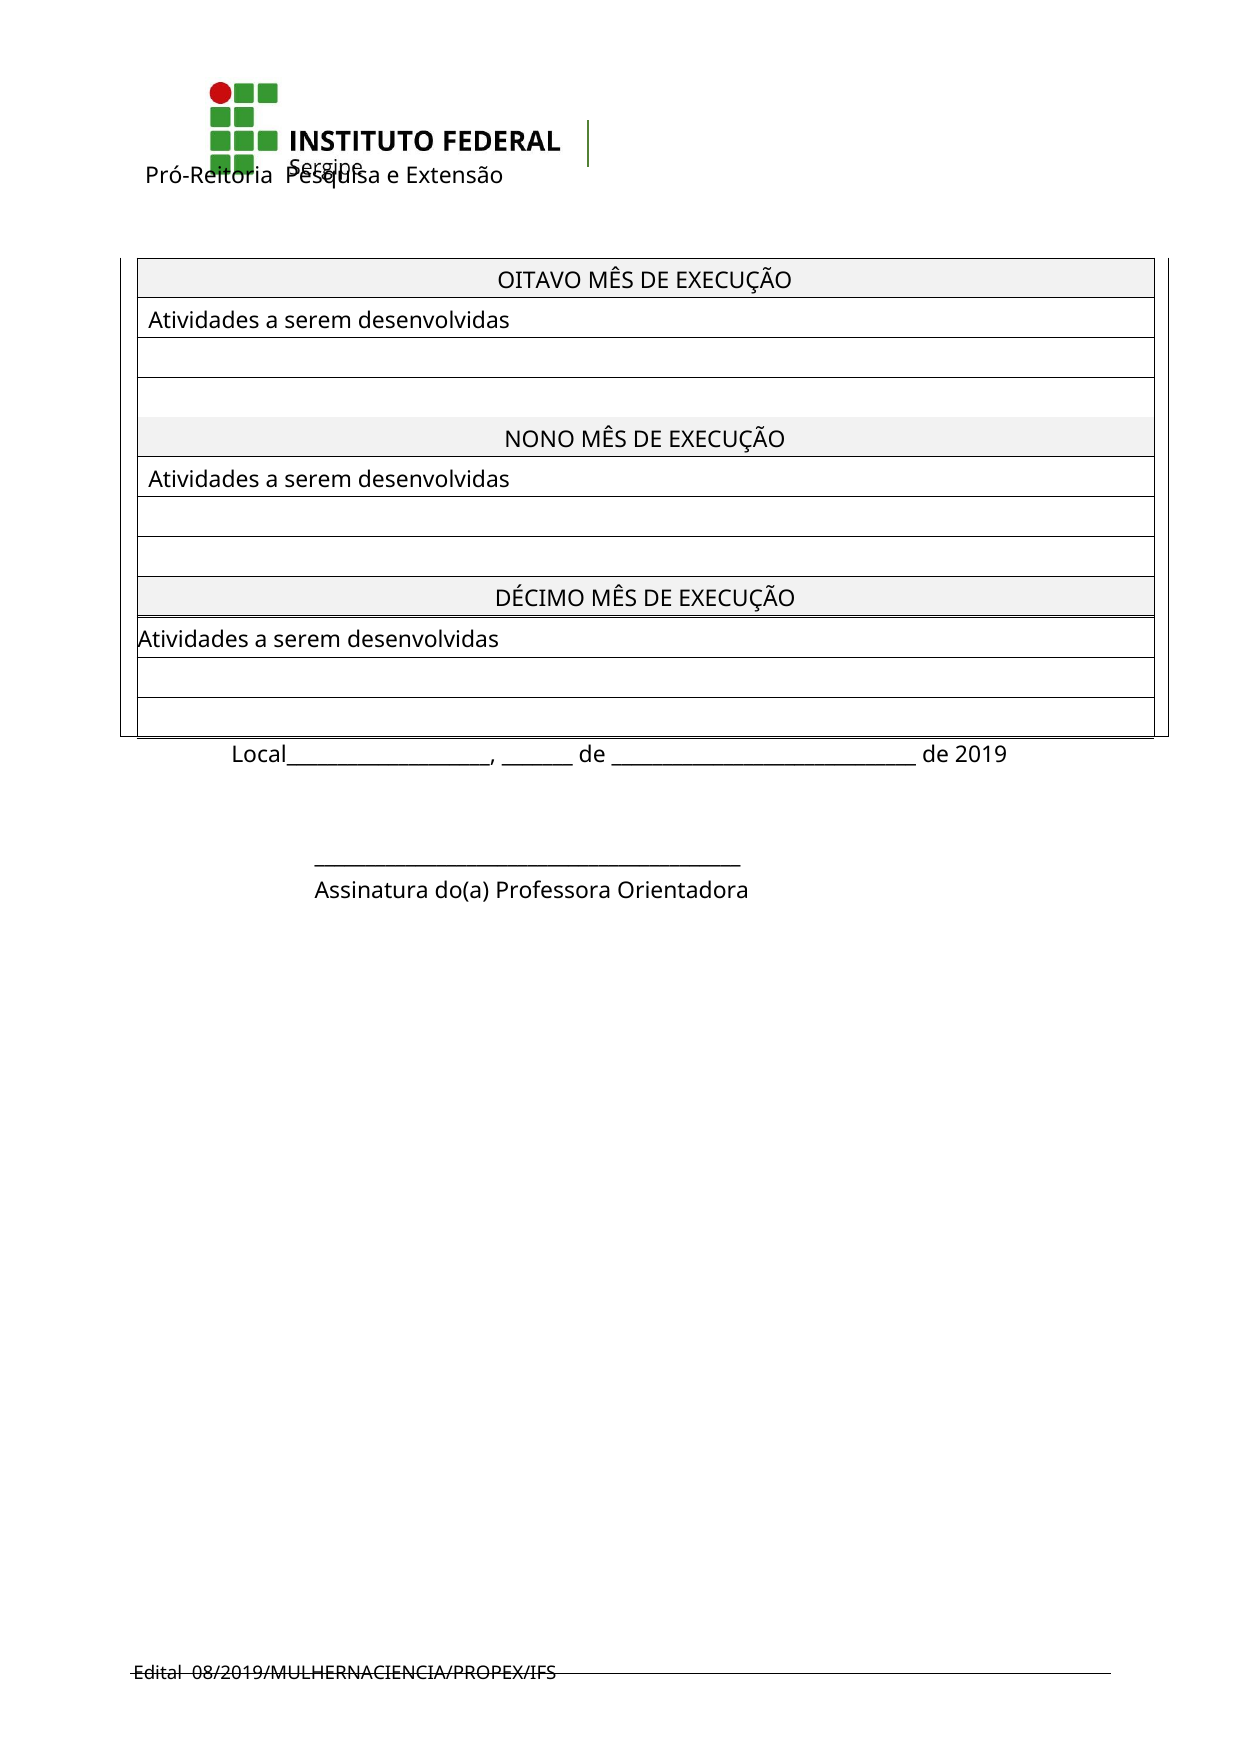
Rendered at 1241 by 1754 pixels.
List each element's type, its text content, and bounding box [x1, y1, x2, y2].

table_cell [138, 497, 1154, 536]
table_cell DÉCIMO MÊS DE EXECUÇÃO [138, 577, 1154, 615]
table_cell NONO MÊS DE EXECUÇÃO [138, 418, 1154, 456]
table_cell Atividades a serem desenvolvidas [138, 298, 1154, 337]
picture [289, 168, 296, 175]
picture [234, 172, 242, 181]
table_cell OITAVO MÊS DE EXECUÇÃO [138, 259, 1154, 297]
picture [455, 172, 461, 181]
text Assinatura do(a) Professora Orientadora [314, 874, 1056, 905]
text __________________________________________ [314, 839, 1056, 871]
table_cell [138, 658, 1154, 696]
table_cell [138, 537, 1154, 576]
text Local____________________, _______ de ______________________________ de 2019 [132, 738, 1107, 769]
table_cell [138, 338, 1154, 377]
picture [205, 77, 563, 181]
picture [492, 172, 500, 181]
picture [325, 172, 332, 181]
table_cell [138, 378, 1154, 417]
table_cell Atividades a serem desenvolvidas [138, 457, 1154, 496]
table_cell [138, 698, 1154, 736]
table_cell Atividades a serem desenvolvidas [138, 618, 1154, 657]
table_cell [1155, 615, 1168, 736]
table_cell [121, 615, 137, 736]
